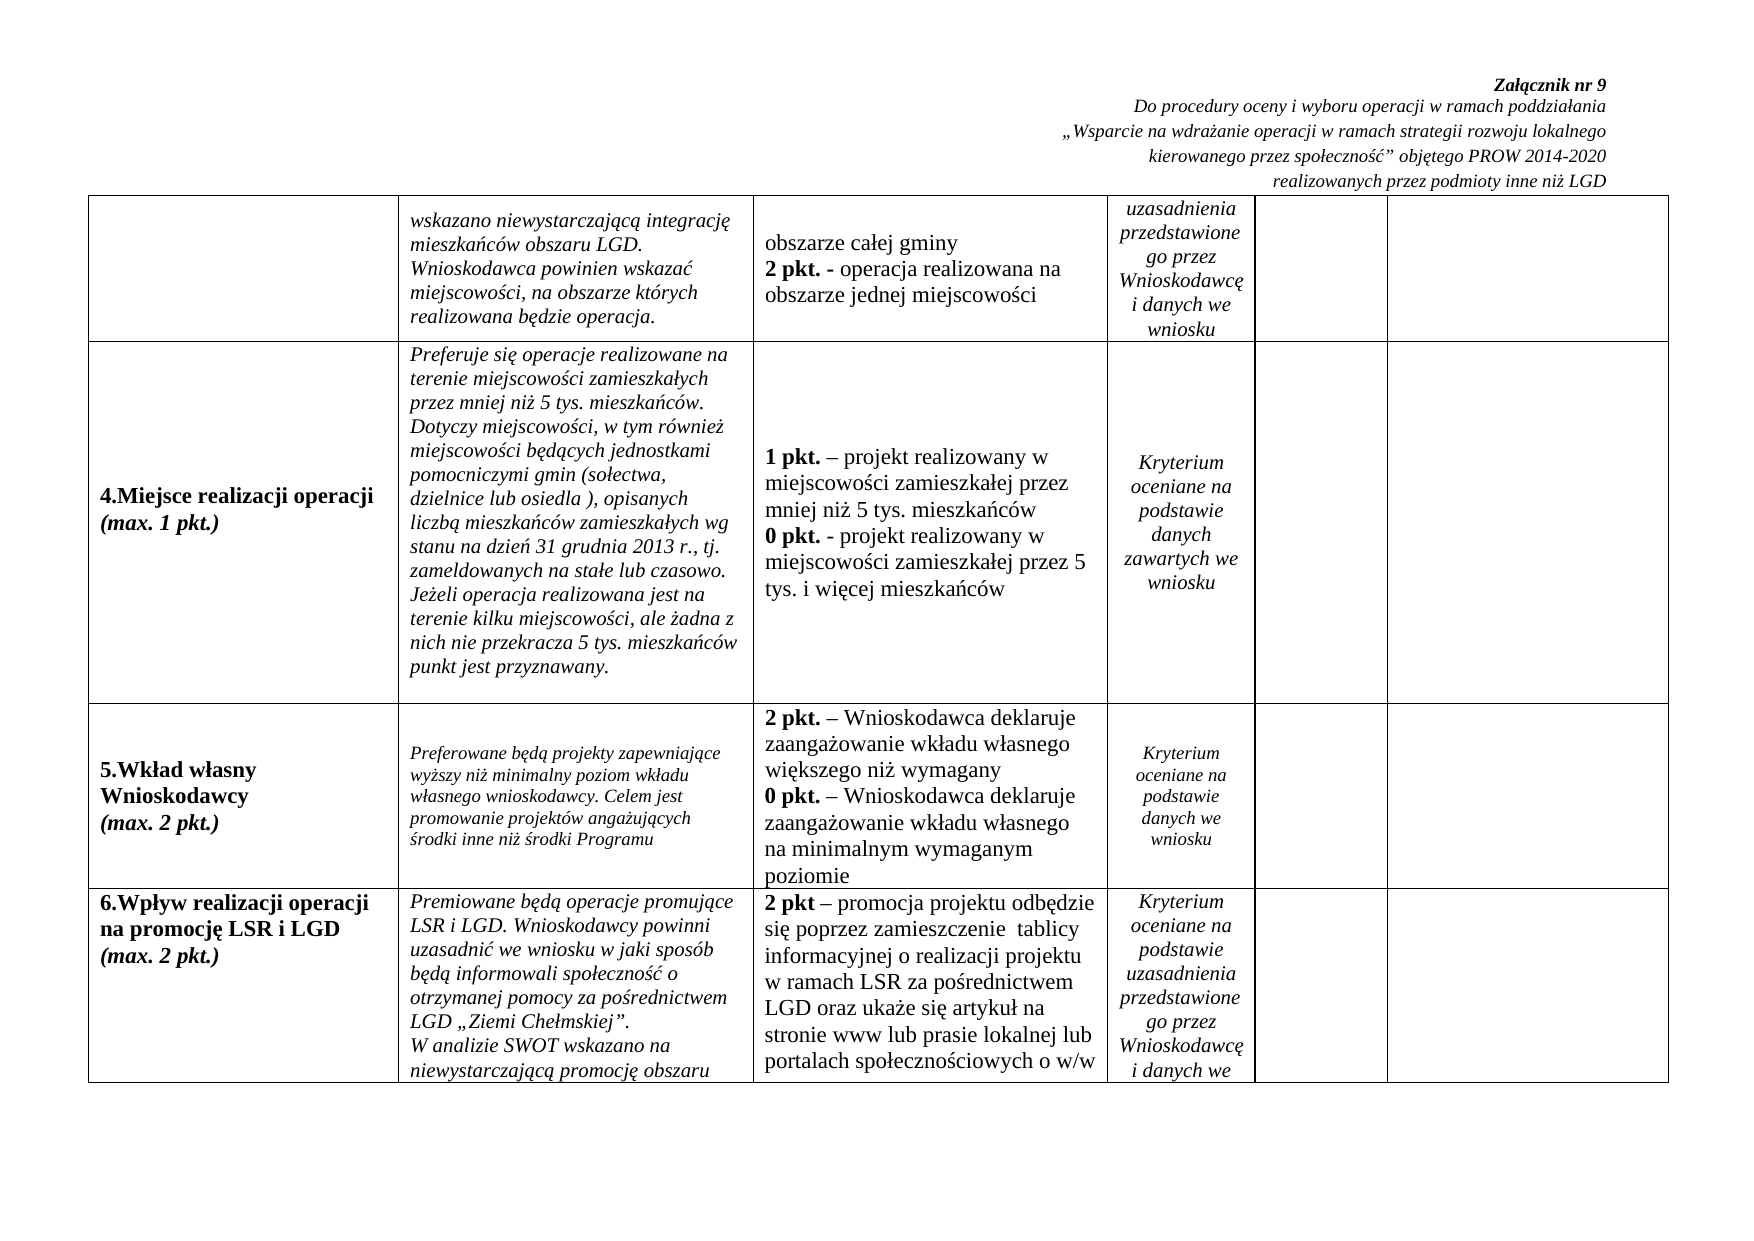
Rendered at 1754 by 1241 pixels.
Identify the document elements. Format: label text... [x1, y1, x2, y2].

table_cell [1108, 196, 1254, 341]
table_cell Kryterium oceniane na podstawie danych we wniosku [1108, 704, 1254, 888]
table_cell [1388, 342, 1668, 702]
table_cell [1108, 889, 1254, 1082]
table_cell 5.Wkład własny Wnioskodawcy (max. 2 pkt.) [89, 704, 398, 888]
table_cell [89, 889, 398, 1082]
table_cell Kryterium oceniane na podstawie danych zawartych we wniosku [1108, 342, 1254, 702]
table_cell [1256, 889, 1387, 1082]
table_cell [1388, 196, 1668, 341]
table_cell [1388, 889, 1668, 1082]
table_cell 4.Miejsce realizacji operacji (max. 1 pkt.) [89, 342, 398, 702]
table_cell [1256, 342, 1387, 702]
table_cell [754, 196, 1107, 341]
table_cell Preferuje się operacje realizowane na terenie miejscowości zamieszkałych przez mniej niż 5 tys. mieszkańców. Dotyczy miejscowości, w tym również miejscowości będących jednostkami pomocniczymi gmin (sołectwa, dzielnice lub osiedla ), opisanych liczbą mieszkańców zamieszkałych wg stanu na dzień 31 grudnia 2013 r., tj. zameldowanych na stałe lub czasowo. Jeżeli operacja realizowana jest na terenie kilku miejscowości, ale żadna z nich nie przekracza 5 tys. mieszkańców punkt jest przyznawany. [399, 342, 753, 702]
table_cell Preferowane będą projekty zapewniające wyższy niż minimalny poziom wkładu własnego wnioskodawcy. Celem jest promowanie projektów angażujących środki inne niż środki Programu [399, 704, 753, 888]
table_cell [754, 889, 1107, 1082]
table_cell [1388, 704, 1668, 888]
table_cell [399, 196, 753, 341]
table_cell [89, 196, 398, 341]
table_cell 1 pkt. – projekt realizowany w miejscowości zamieszkałej przez mniej niż 5 tys. mieszkańców 0 pkt. - projekt realizowany w miejscowości zamieszkałej przez 5 tys. i więcej mieszkańców [754, 342, 1107, 702]
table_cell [399, 889, 753, 1082]
table_cell 2 pkt. – Wnioskodawca deklaruje zaangażowanie wkładu własnego większego niż wymagany 0 pkt. – Wnioskodawca deklaruje zaangażowanie wkładu własnego na minimalnym wymaganym poziomie [754, 704, 1107, 888]
table_cell [1256, 196, 1387, 341]
table_cell [1256, 704, 1387, 888]
